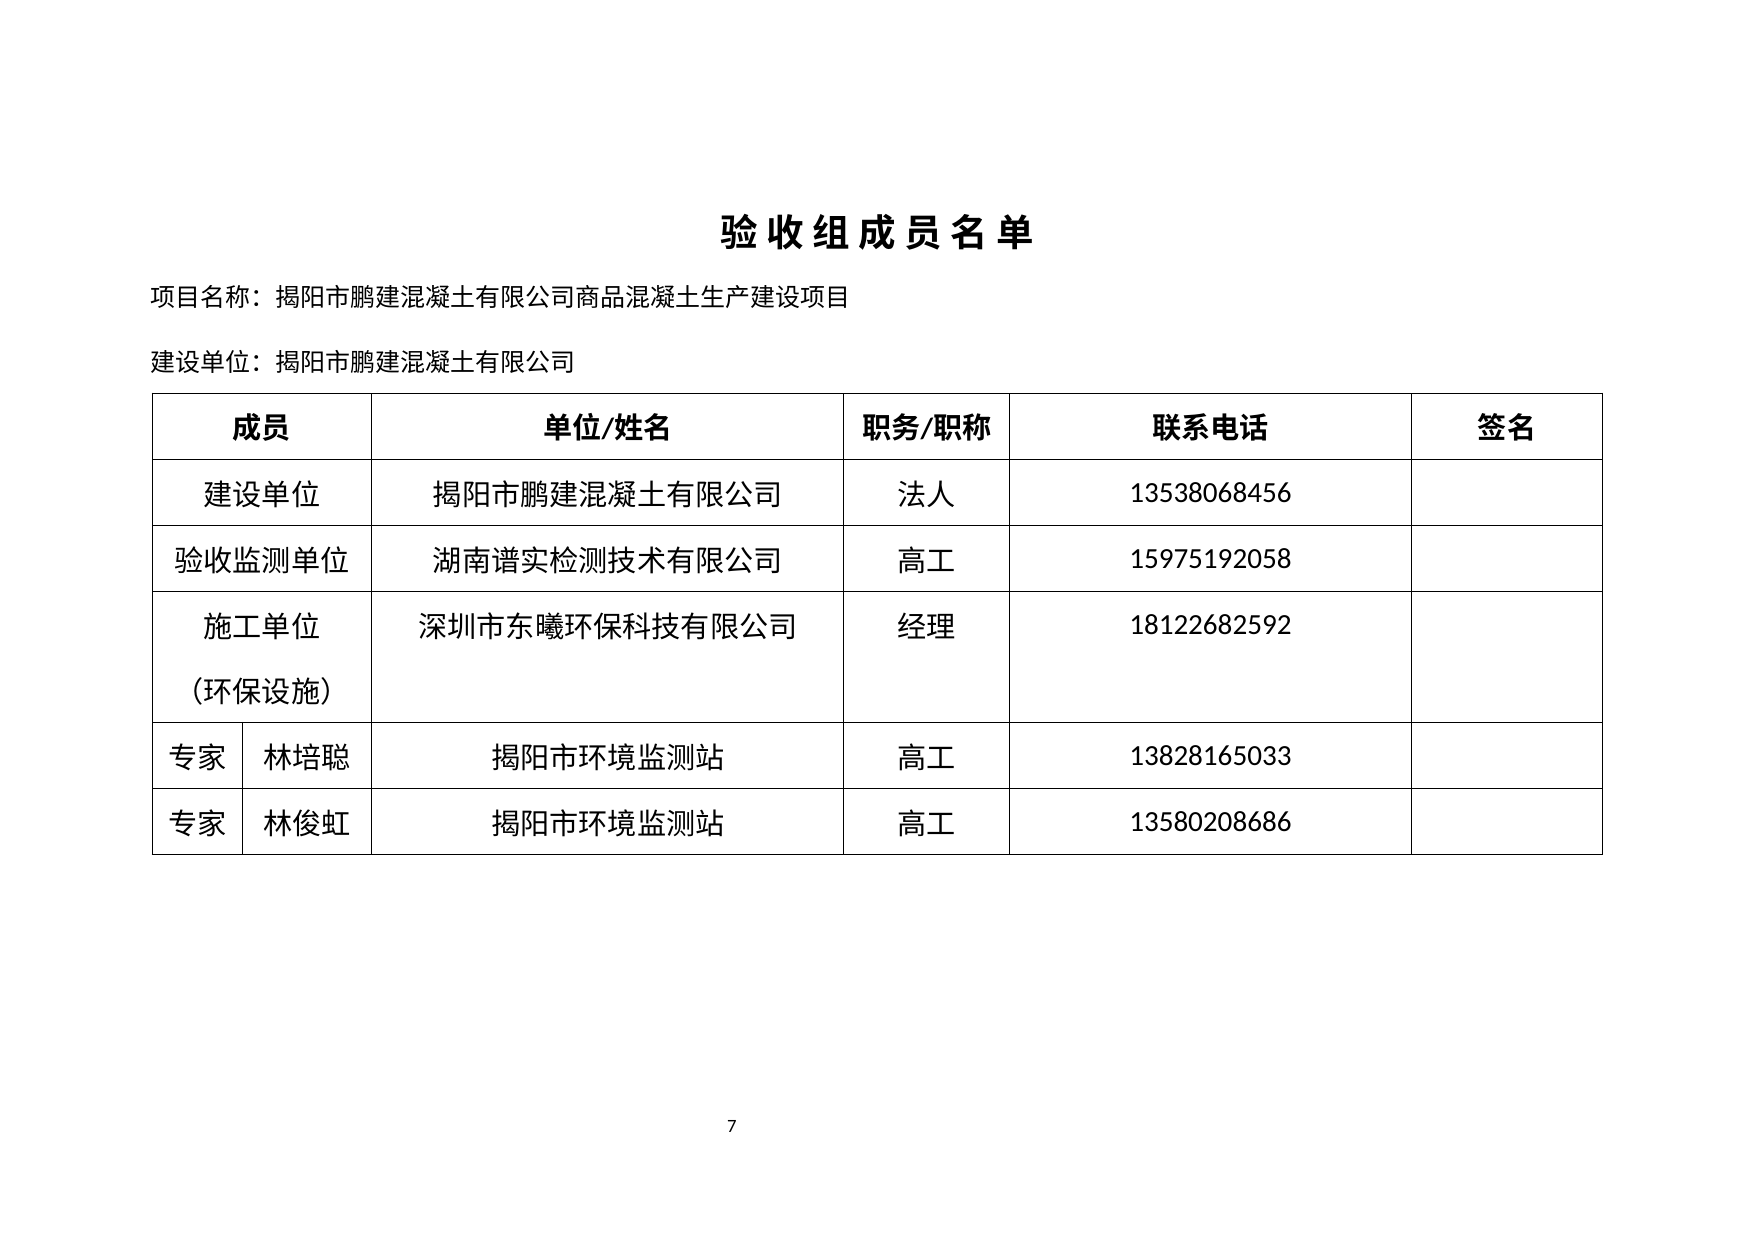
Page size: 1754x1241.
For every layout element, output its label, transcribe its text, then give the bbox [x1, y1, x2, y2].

table_cell 林俊虹 [243, 789, 371, 854]
table_cell 建设单位 [153, 460, 371, 525]
table_cell [1412, 723, 1602, 788]
table_cell 林培聪 [243, 723, 371, 788]
table_cell 13580208686 [1010, 789, 1411, 854]
table_cell 验收监测单位 [153, 526, 371, 591]
table_header 成员 [153, 394, 371, 459]
table_header 签名 [1412, 394, 1602, 459]
table_cell 湖南谱实检测技术有限公司 [372, 526, 843, 591]
table_header 单位/姓名 [372, 394, 843, 459]
table_cell 揭阳市环境监测站 [372, 789, 843, 854]
table_cell 18122682592 [1010, 592, 1411, 722]
table_cell 高工 [844, 789, 1009, 854]
table_cell 高工 [844, 723, 1009, 788]
table_cell [1412, 526, 1602, 591]
table_cell 深圳市东曦环保科技有限公司 [372, 592, 843, 722]
table_cell 13538068456 [1010, 460, 1411, 525]
table_cell [1412, 460, 1602, 525]
text 项目名称：揭阳市鹏建混凝土有限公司商品混凝土生产建设项目 [150, 263, 1604, 328]
table_cell 高工 [844, 526, 1009, 591]
table_cell 法人 [844, 460, 1009, 525]
table_cell 15975192058 [1010, 526, 1411, 591]
text 建设单位：揭阳市鹏建混凝土有限公司 [150, 328, 1604, 393]
table_cell 施工单位 （环保设施） [153, 592, 371, 722]
table_header 职务/职称 [844, 394, 1009, 459]
table_cell 经理 [844, 592, 1009, 722]
table_header 联系电话 [1010, 394, 1411, 459]
text 验 收 组 成 员 名 单 [150, 198, 1604, 263]
table_cell [1412, 789, 1602, 854]
table_cell 揭阳市环境监测站 [372, 723, 843, 788]
table_cell 揭阳市鹏建混凝土有限公司 [372, 460, 843, 525]
table_cell 13828165033 [1010, 723, 1411, 788]
table_cell [1412, 592, 1602, 722]
table_cell 专家 [153, 789, 242, 854]
table_cell 专家 [153, 723, 242, 788]
